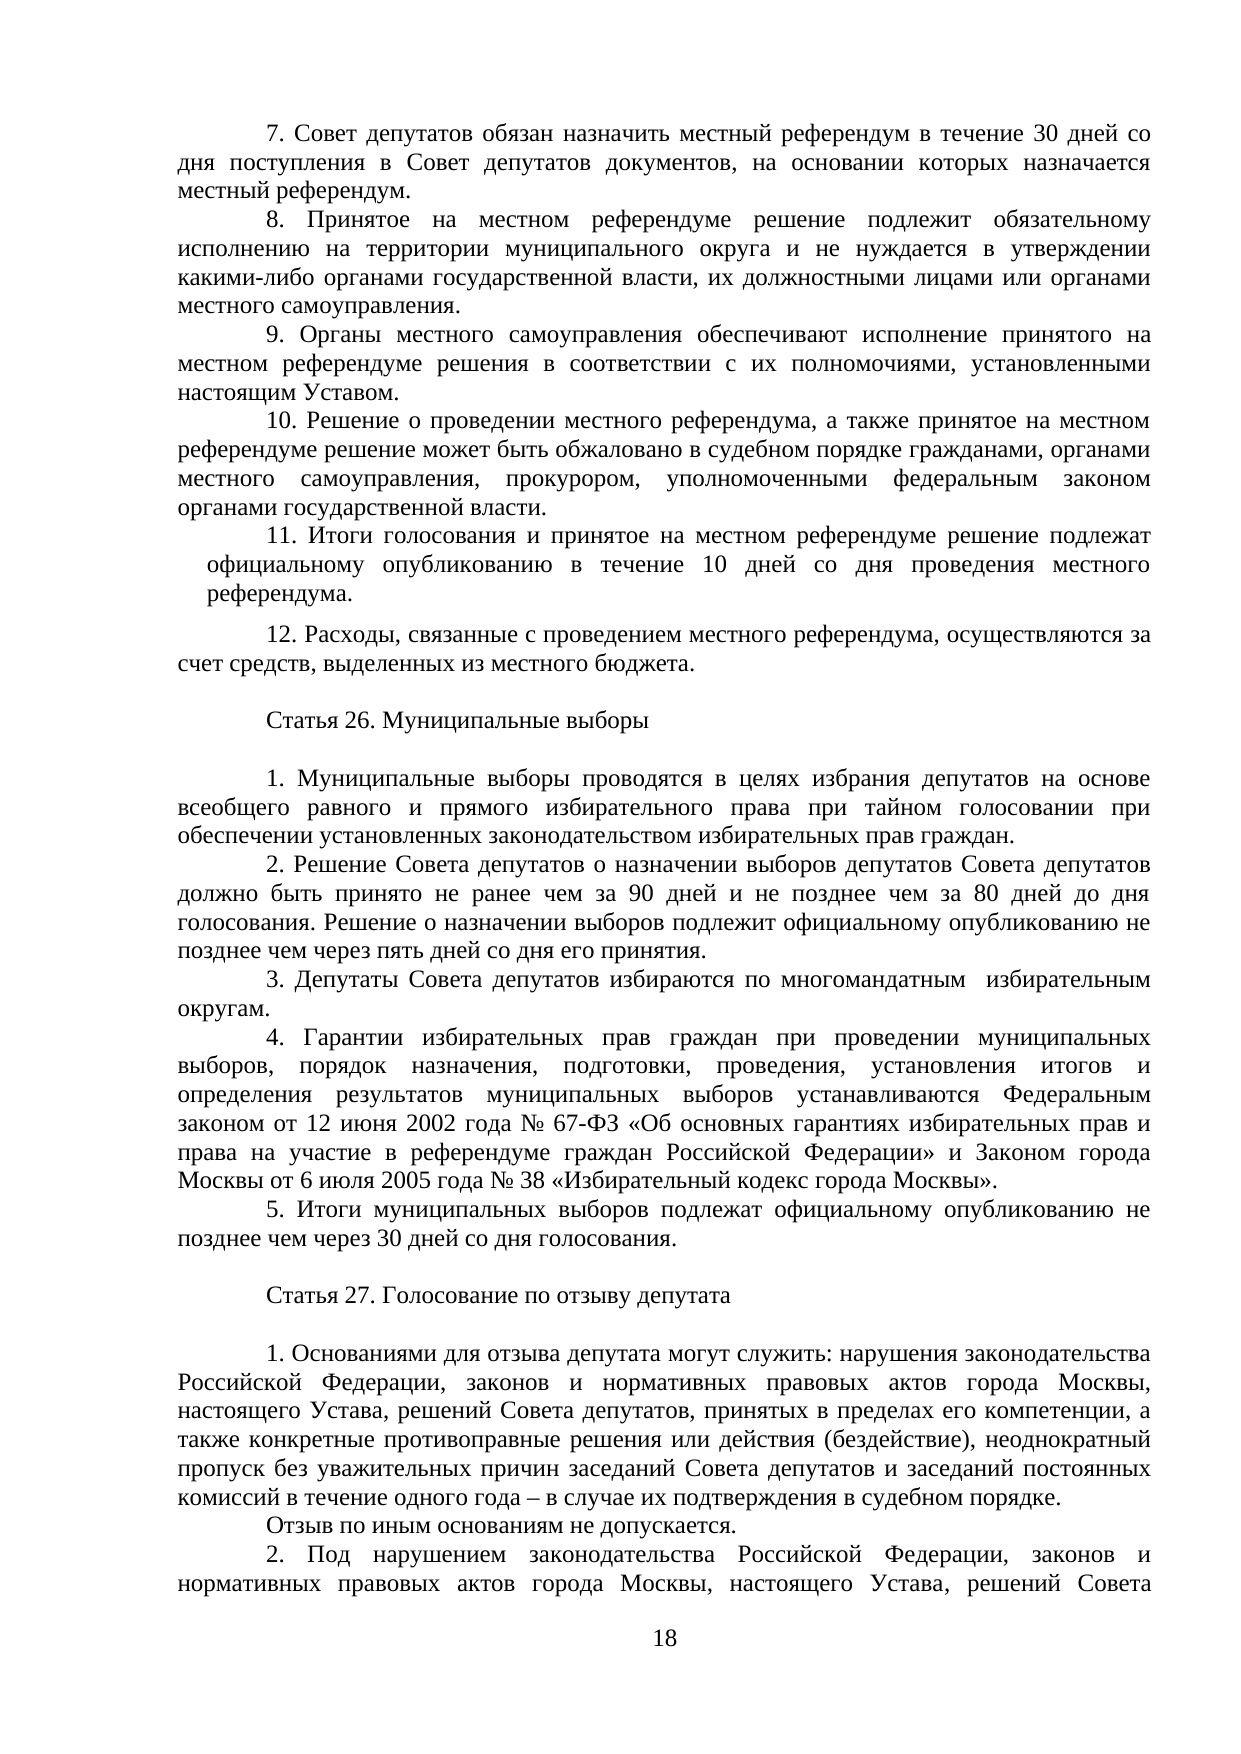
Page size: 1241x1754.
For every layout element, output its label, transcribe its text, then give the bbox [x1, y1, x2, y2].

text 9. Органы местного самоуправления обеспечивают исполнение принятого на местном референдуме решения в соответствии с их полномочиями, установленными настоящим Уставом. [177, 319, 1152, 406]
text 12. Расходы, связанные с проведением местного референдума, осуществляются за счет средств, выделенных из местного бюджета. [177, 619, 1152, 677]
text 5. Итоги муниципальных выборов подлежат официальному опубликованию не позднее чем через 30 дней со дня голосования. [177, 1194, 1152, 1252]
text Статья 27. Голосование по отзыву депутата [177, 1281, 1152, 1309]
text 10. Решение о проведении местного референдума, а также принятое на местном референдуме решение может быть обжаловано в судебном порядке гражданами, органами местного самоуправления, прокурором, уполномоченными федеральным законом органами государственной власти. [177, 406, 1152, 521]
text 4. Гарантии избирательных прав граждан при проведении муниципальных выборов, порядок назначения, подготовки, проведения, установления итогов и определения результатов муниципальных выборов устанавливаются Федеральным законом от 12 июня 2002 года № 67-ФЗ «Об основных гарантиях избирательных прав и права на участие в референдуме граждан Российской Федерации» и Законом города Москвы от 6 июля 2005 года № 38 «Избирательный кодекс города Москвы». [177, 1022, 1152, 1194]
text 11. Итоги голосования и принятое на местном референдуме решение подлежат официальному опубликованию в течение 10 дней со дня проведения местного референдума. [207, 521, 1152, 607]
text 7. Совет депутатов обязан назначить местный референдум в течение 30 дней со дня поступления в Совет депутатов документов, на основании которых назначается местный референдум. [177, 118, 1152, 204]
text Статья 26. Муниципальные выборы [177, 706, 1152, 734]
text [177, 1539, 1152, 1597]
text 2. Решение Совета депутатов о назначении выборов депутатов Совета депутатов должно быть принято не ранее чем за 90 дней и не позднее чем за 80 дней до дня голосования. Решение о назначении выборов подлежит официальному опубликованию не позднее чем через пять дней со дня его принятия. [177, 849, 1152, 964]
text 1. Муниципальные выборы проводятся в целях избрания депутатов на основе всеобщего равного и прямого избирательного права при тайном голосовании при обеспечении установленных законодательством избирательных прав граждан. [177, 763, 1152, 849]
text Отзыв по иным основаниям не допускается. [177, 1511, 1152, 1539]
text 8. Принятое на местном референдуме решение подлежит обязательному исполнению на территории муниципального округа и не нуждается в утверждении какими-либо органами государственной власти, их должностными лицами или органами местного самоуправления. [177, 204, 1152, 319]
text 3. Депутаты Совета депутатов избираются по многомандатным избирательным округам. [177, 964, 1152, 1022]
text 1. Основаниями для отзыва депутата могут служить: нарушения законодательства Российской Федерации, законов и нормативных правовых актов города Москвы, настоящего Устава, решений Совета депутатов, принятых в пределах его компетенции, а также конкретные противоправные решения или действия (бездействие), неоднократный пропуск без уважительных причин заседаний Совета депутатов и заседаний постоянных комиссий в течение одного года – в случае их подтверждения в судебном порядке. [177, 1338, 1152, 1511]
